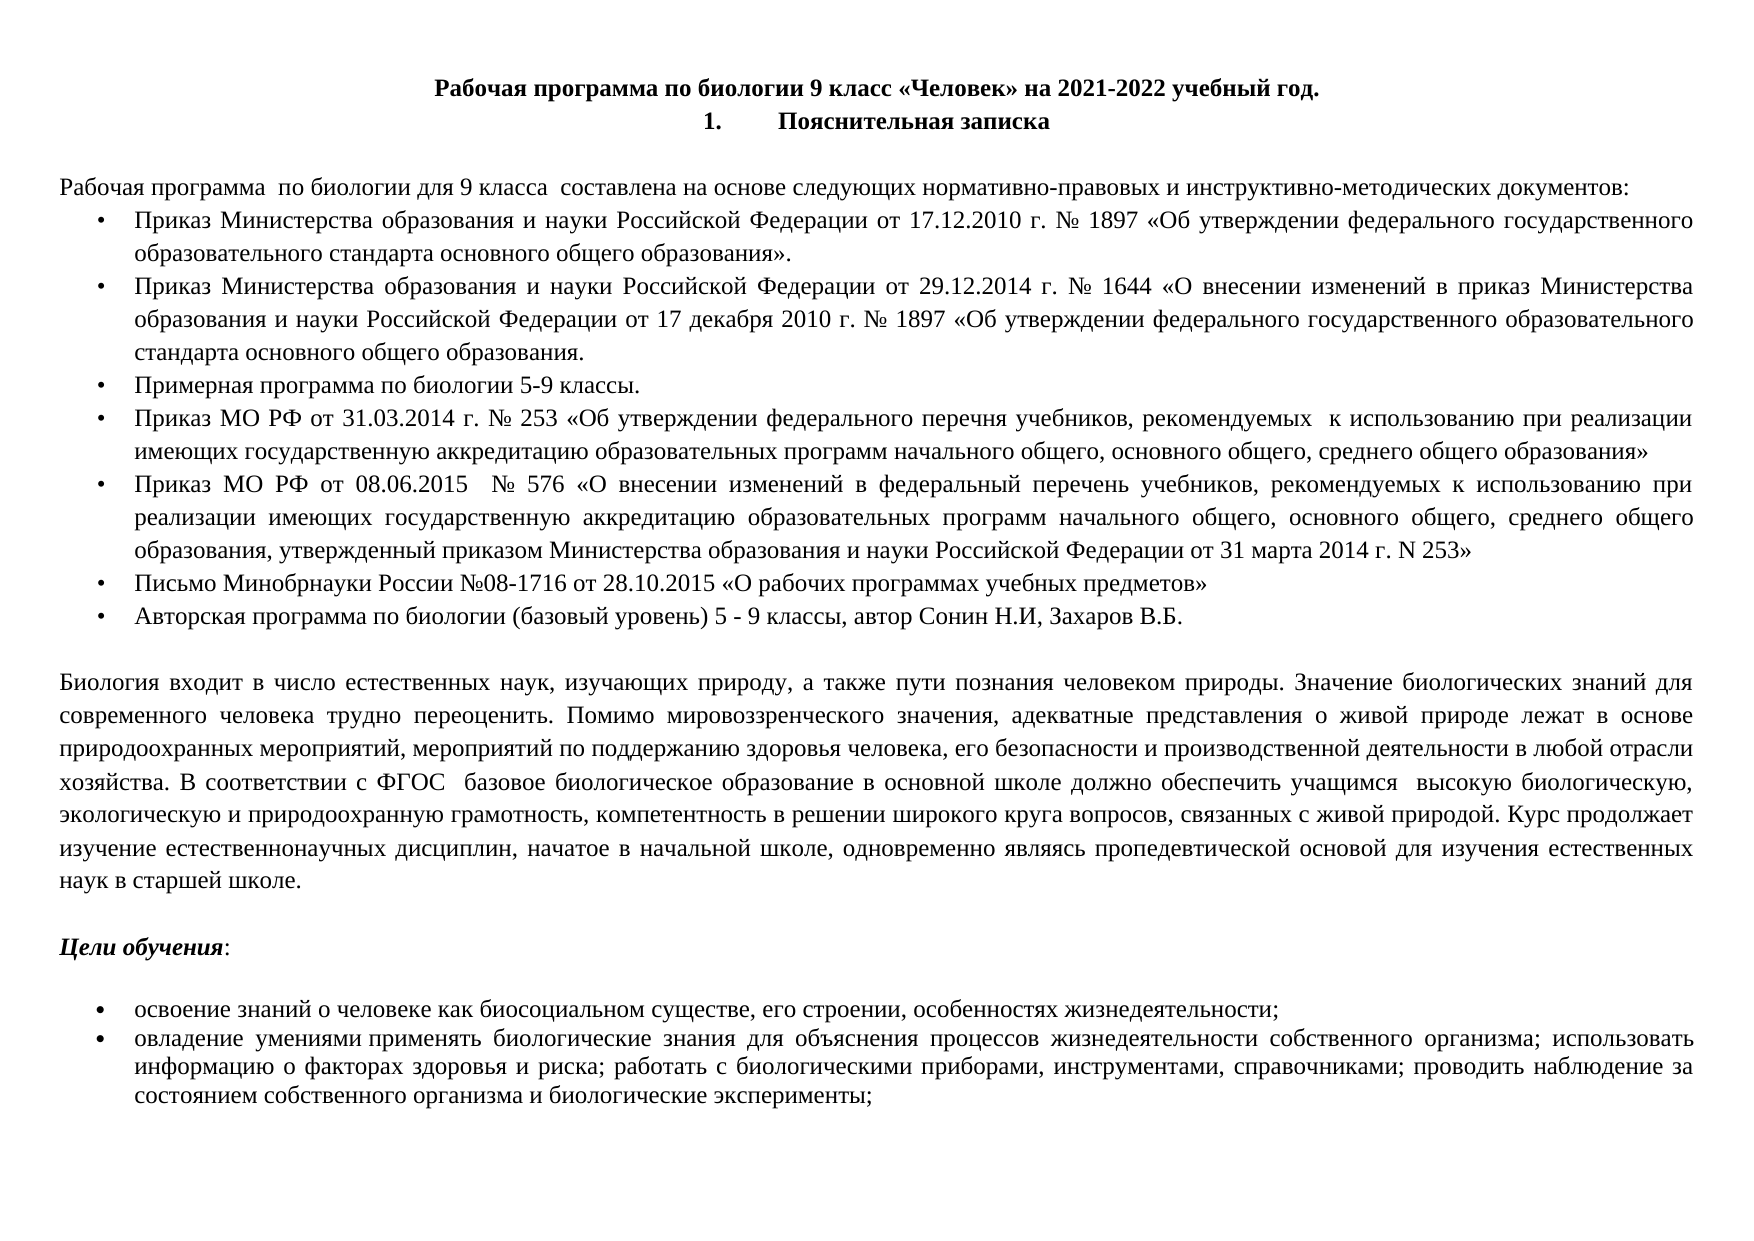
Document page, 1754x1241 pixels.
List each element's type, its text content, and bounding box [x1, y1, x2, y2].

list Примерная программа по биологии 5-9 классы. [97, 370, 1695, 399]
list Приказ Министерства образования и науки Российской Федерации от 29.12.2014 г. № 1644 «О внесении изменений в приказ Министерства образования и науки Российской Федерации от 17 декабря 2010 г. № 1897 «Об утверждении федерального государственного образовательного стандарта основного общего образования. [97, 271, 1695, 366]
list освоение знаний о человеке как биосоциальном существе, его строении, особенностях жизнедеятельности; [97, 994, 1695, 1023]
list Приказ Министерства образования и науки Российской Федерации от 17.12.2010 г. № 1897 «Об утверждении федерального государственного образовательного стандарта основного общего образования». [97, 205, 1695, 267]
text Рабочая программа по биологии для 9 класса составлена на основе следующих нормативно-правовых и инструктивно-методических документов: [59, 172, 1695, 201]
text Цели обучения: [59, 932, 1695, 960]
text Биология входит в число естественных наук, изучающих природу, а также пути познания человеком природы. Значение биологических знаний для современного человека трудно переоценить. Помимо мировоззренческого значения, адекватные представления о живой природе лежат в основе природоохранных мероприятий, мероприятий по поддержанию здоровья человека, его безопасности и производственной деятельности в любой отрасли хозяйства. В соответствии с ФГОС базовое биологическое образование в основной школе должно обеспечить учащимся высокую биологическую, экологическую и природоохранную грамотность, компетентность в решении широкого круга вопросов, связанных с живой природой. Курс продолжает изучение естественнонаучных дисциплин, начатое в начальной школе, одновременно являясь пропедевтической основой для изучения естественных наук в старшей школе. [59, 667, 1695, 894]
list Авторская программа по биологии (базовый уровень) 5 - 9 классы, автор Сонин Н.И, Захаров В.Б. [97, 601, 1695, 630]
list Письмо Минобрнауки России №08-1716 от 28.10.2015 «О рабочих программах учебных предметов» [97, 568, 1695, 597]
list Пояснительная записка [58, 106, 1695, 135]
text Рабочая программа по биологии 9 класс «Человек» на 2021-2022 учебный год. [59, 73, 1695, 102]
list Приказ МО РФ от 31.03.2014 г. № 253 «Об утверждении федерального перечня учебников, рекомендуемых к использованию при реализации имеющих государственную аккредитацию образовательных программ начального общего, основного общего, среднего общего образования» [97, 403, 1695, 465]
list Приказ МО РФ от 08.06.2015 № 576 «О внесении изменений в федеральный перечень учебников, рекомендуемых к использованию при реализации имеющих государственную аккредитацию образовательных программ начального общего, основного общего, среднего общего образования, утвержденный приказом Министерства образования и науки Российской Федерации от 31 марта 2014 г. N 253» [97, 469, 1695, 564]
